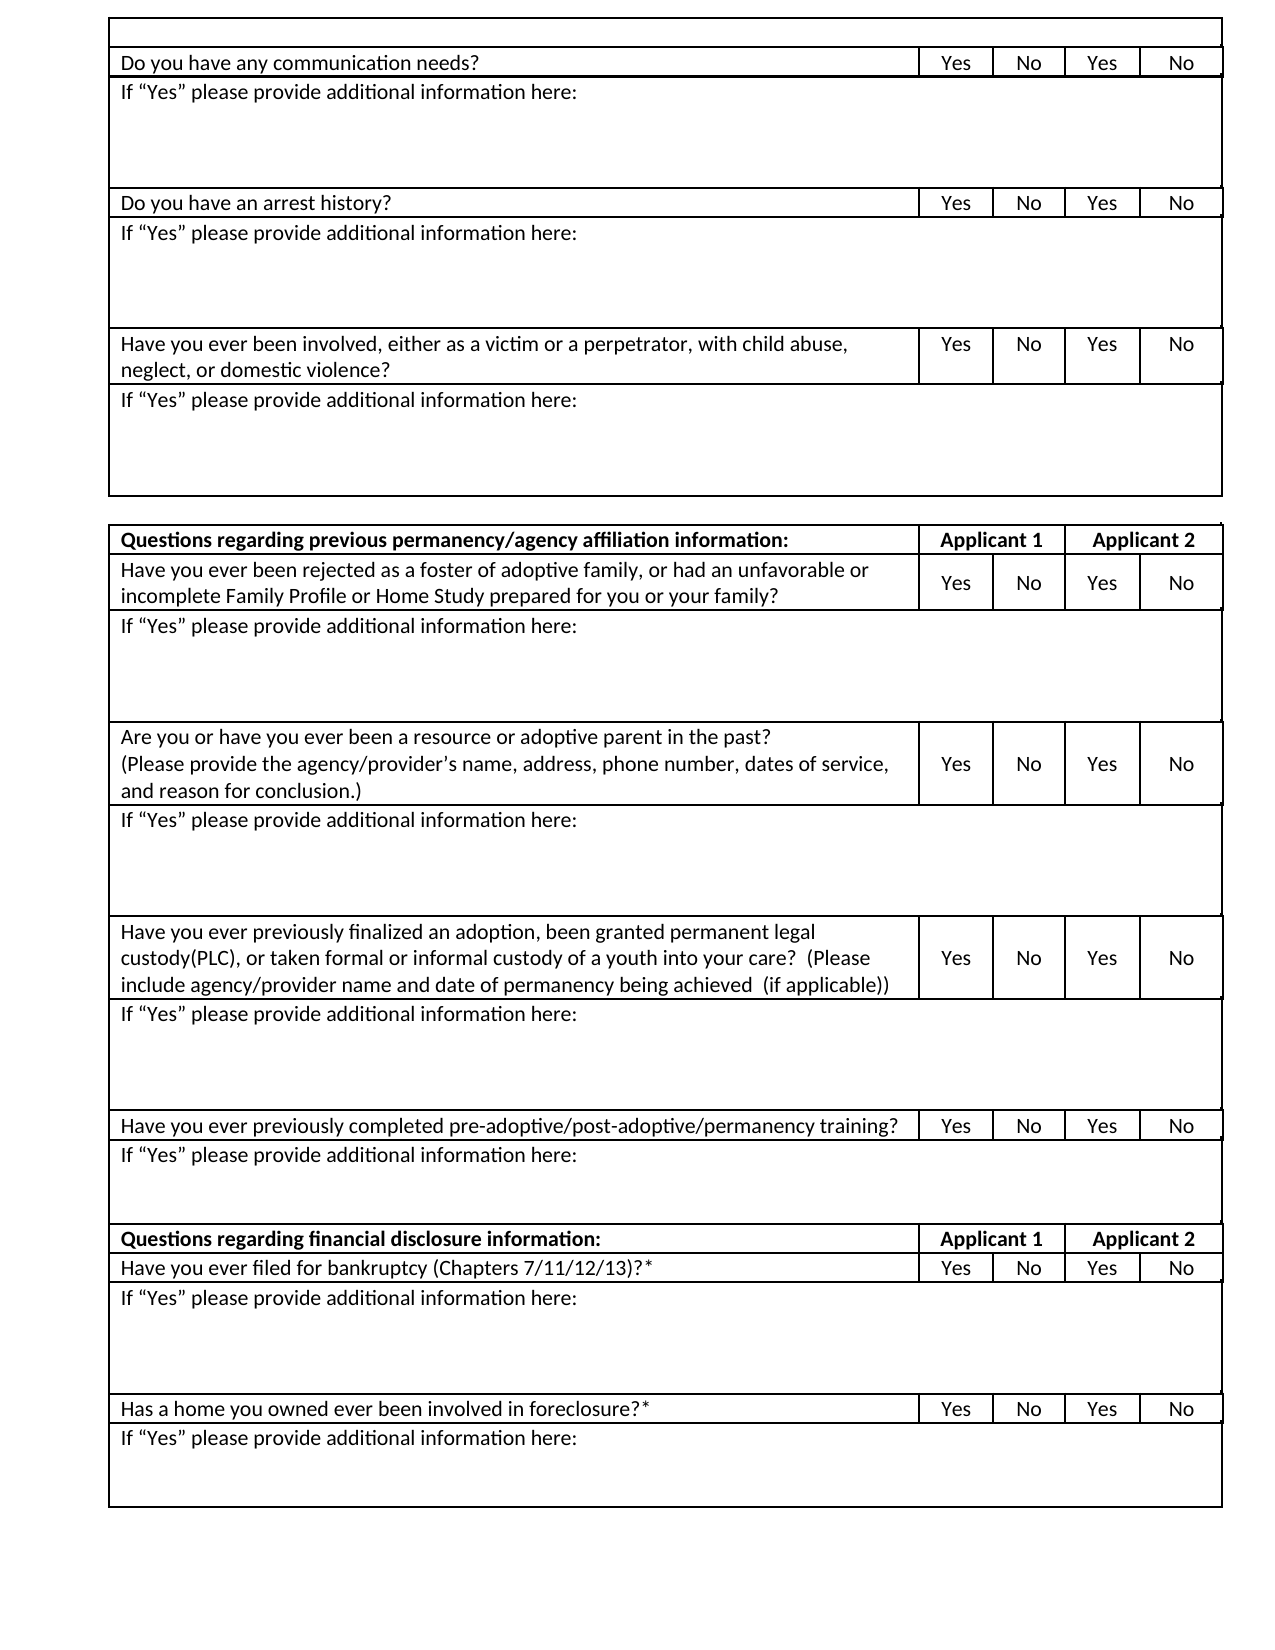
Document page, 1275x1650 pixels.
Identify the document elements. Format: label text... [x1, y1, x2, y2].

table_cell No [994, 1395, 1064, 1422]
table_cell If “Yes” please provide additional information here: [110, 1000, 1221, 1109]
table_cell Yes [1066, 329, 1139, 383]
table_cell Have you ever previously finalized an adoption, been granted permanent legal custody(PLC), or taken formal or informal custody of a youth into your care? (Please include agency/provider name and date of permanency being achieved (if applicable)) [110, 917, 918, 998]
table_cell No [1141, 329, 1222, 383]
table_cell Yes [1066, 917, 1139, 998]
table_cell No [1141, 555, 1222, 609]
table_cell No [1141, 1395, 1222, 1422]
table_cell No [994, 48, 1064, 75]
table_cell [110, 78, 1221, 187]
table_cell No [994, 329, 1064, 383]
table_cell Has a home you owned ever been involved in foreclosure?* [110, 1395, 918, 1422]
table_cell No [994, 189, 1064, 216]
table_cell If “Yes” please provide additional information here: [110, 611, 1221, 721]
table_cell Yes [1066, 723, 1139, 804]
table_cell Yes [920, 917, 992, 998]
table_cell No [994, 1111, 1064, 1138]
table_cell Applicant 2 [1066, 1225, 1222, 1252]
table_cell If “Yes” please provide additional information here: [110, 1141, 1221, 1222]
table_cell Yes [920, 1254, 992, 1281]
table_cell Yes [1066, 48, 1139, 75]
table_cell Yes [920, 723, 992, 804]
table_cell Yes [1066, 1395, 1139, 1422]
table_cell Do you have any communication needs? [110, 48, 918, 75]
table_cell No [1141, 723, 1222, 804]
table_cell No [994, 917, 1064, 998]
table_cell Applicant 1 [920, 1225, 1064, 1252]
table_cell No [1141, 1254, 1222, 1281]
table_cell Yes [920, 48, 992, 75]
table_cell Applicant 1 [920, 526, 1064, 553]
table_cell Applicant 2 [1066, 526, 1222, 553]
table_cell Yes [920, 329, 992, 383]
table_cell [110, 1283, 1221, 1392]
table_cell No [1141, 917, 1222, 998]
table_cell Yes [1066, 189, 1139, 216]
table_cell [110, 19, 1221, 46]
table_cell Yes [920, 1111, 992, 1138]
table_cell Yes [920, 1395, 992, 1422]
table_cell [110, 218, 1221, 327]
table_cell Have you ever previously completed pre-adoptive/post-adoptive/permanency training? [110, 1111, 918, 1138]
table_cell Questions regarding financial disclosure information: [110, 1225, 918, 1252]
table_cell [110, 1424, 1221, 1506]
table_cell Yes [1066, 1111, 1139, 1138]
table_cell Do you have an arrest history? [110, 189, 918, 216]
table_cell Yes [1066, 555, 1139, 609]
table_cell Yes [920, 189, 992, 216]
table_cell [109, 497, 1222, 524]
table_cell Have you ever been rejected as a foster of adoptive family, or had an unfavorable or incomplete Family Profile or Home Study prepared for you or your family? [110, 555, 918, 609]
table_cell If “Yes” please provide additional information here: [110, 806, 1221, 915]
table_cell Have you ever filed for bankruptcy (Chapters 7/11/12/13)?* [110, 1254, 918, 1281]
table_cell No [1141, 1111, 1222, 1138]
table_cell No [994, 723, 1064, 804]
table_cell Are you or have you ever been a resource or adoptive parent in the past? (Please provide the agency/provider’s name, address, phone number, dates of service, and reason for conclusion.) [110, 723, 918, 804]
table_cell No [994, 1254, 1064, 1281]
table_cell Yes [920, 555, 992, 609]
table_cell No [1141, 48, 1222, 75]
table_cell If “Yes” please provide additional information here: [110, 385, 1221, 494]
table_cell Have you ever been involved, either as a victim or a perpetrator, with child abuse, neglect, or domestic violence? [110, 329, 918, 383]
table_cell Yes [1066, 1254, 1139, 1281]
table_cell No [1141, 189, 1222, 216]
table_cell Questions regarding previous permanency/agency affiliation information: [110, 526, 918, 553]
table_cell No [994, 555, 1064, 609]
